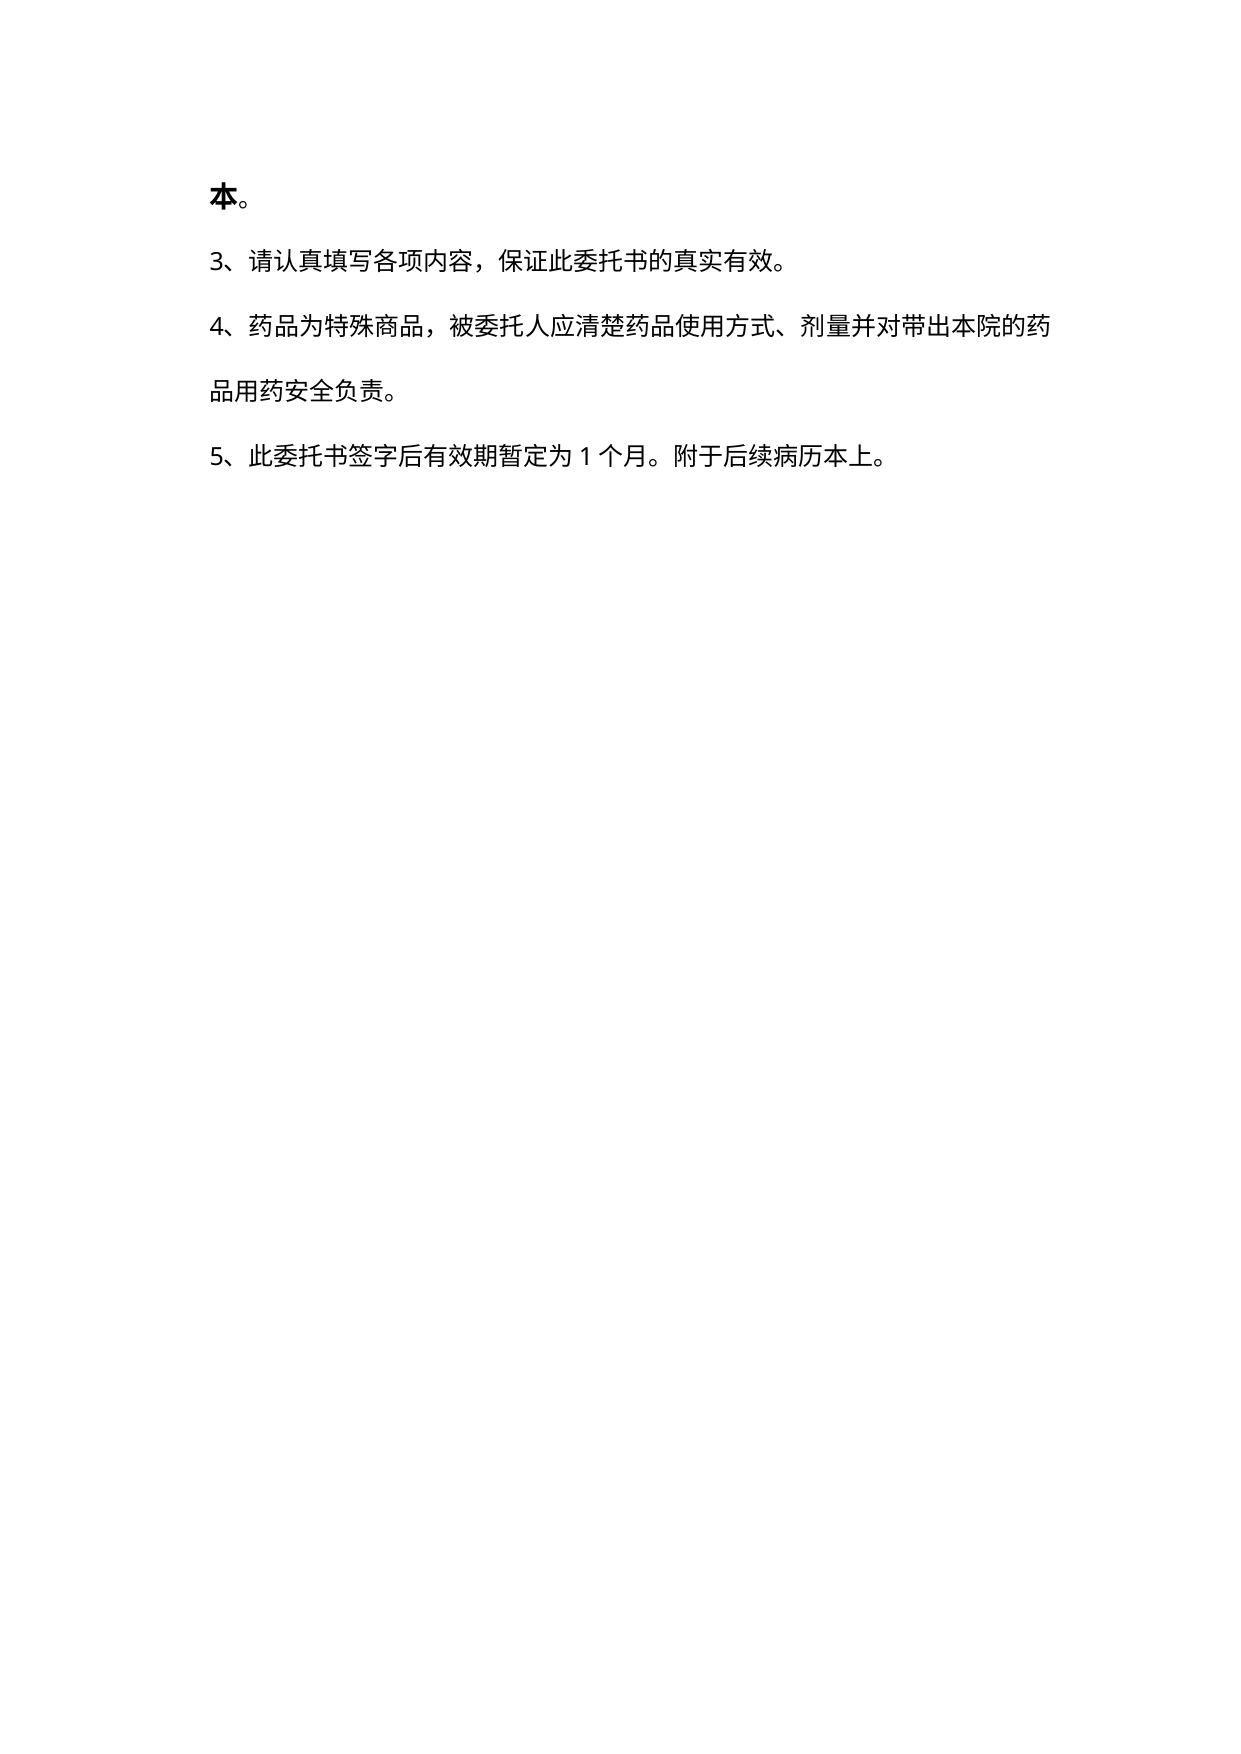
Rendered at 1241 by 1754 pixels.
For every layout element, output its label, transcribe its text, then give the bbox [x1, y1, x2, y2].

text 5、此委托书签字后有效期暂定为1个月。附于后续病历本上。 [209, 422, 1053, 487]
text 4、药品为特殊商品，被委托人应清楚药品使用方式、剂量并对带出本院的药品用药安全负责。 [209, 292, 1053, 422]
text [209, 162, 1053, 227]
text 3、请认真填写各项内容，保证此委托书的真实有效。 [209, 227, 1053, 292]
